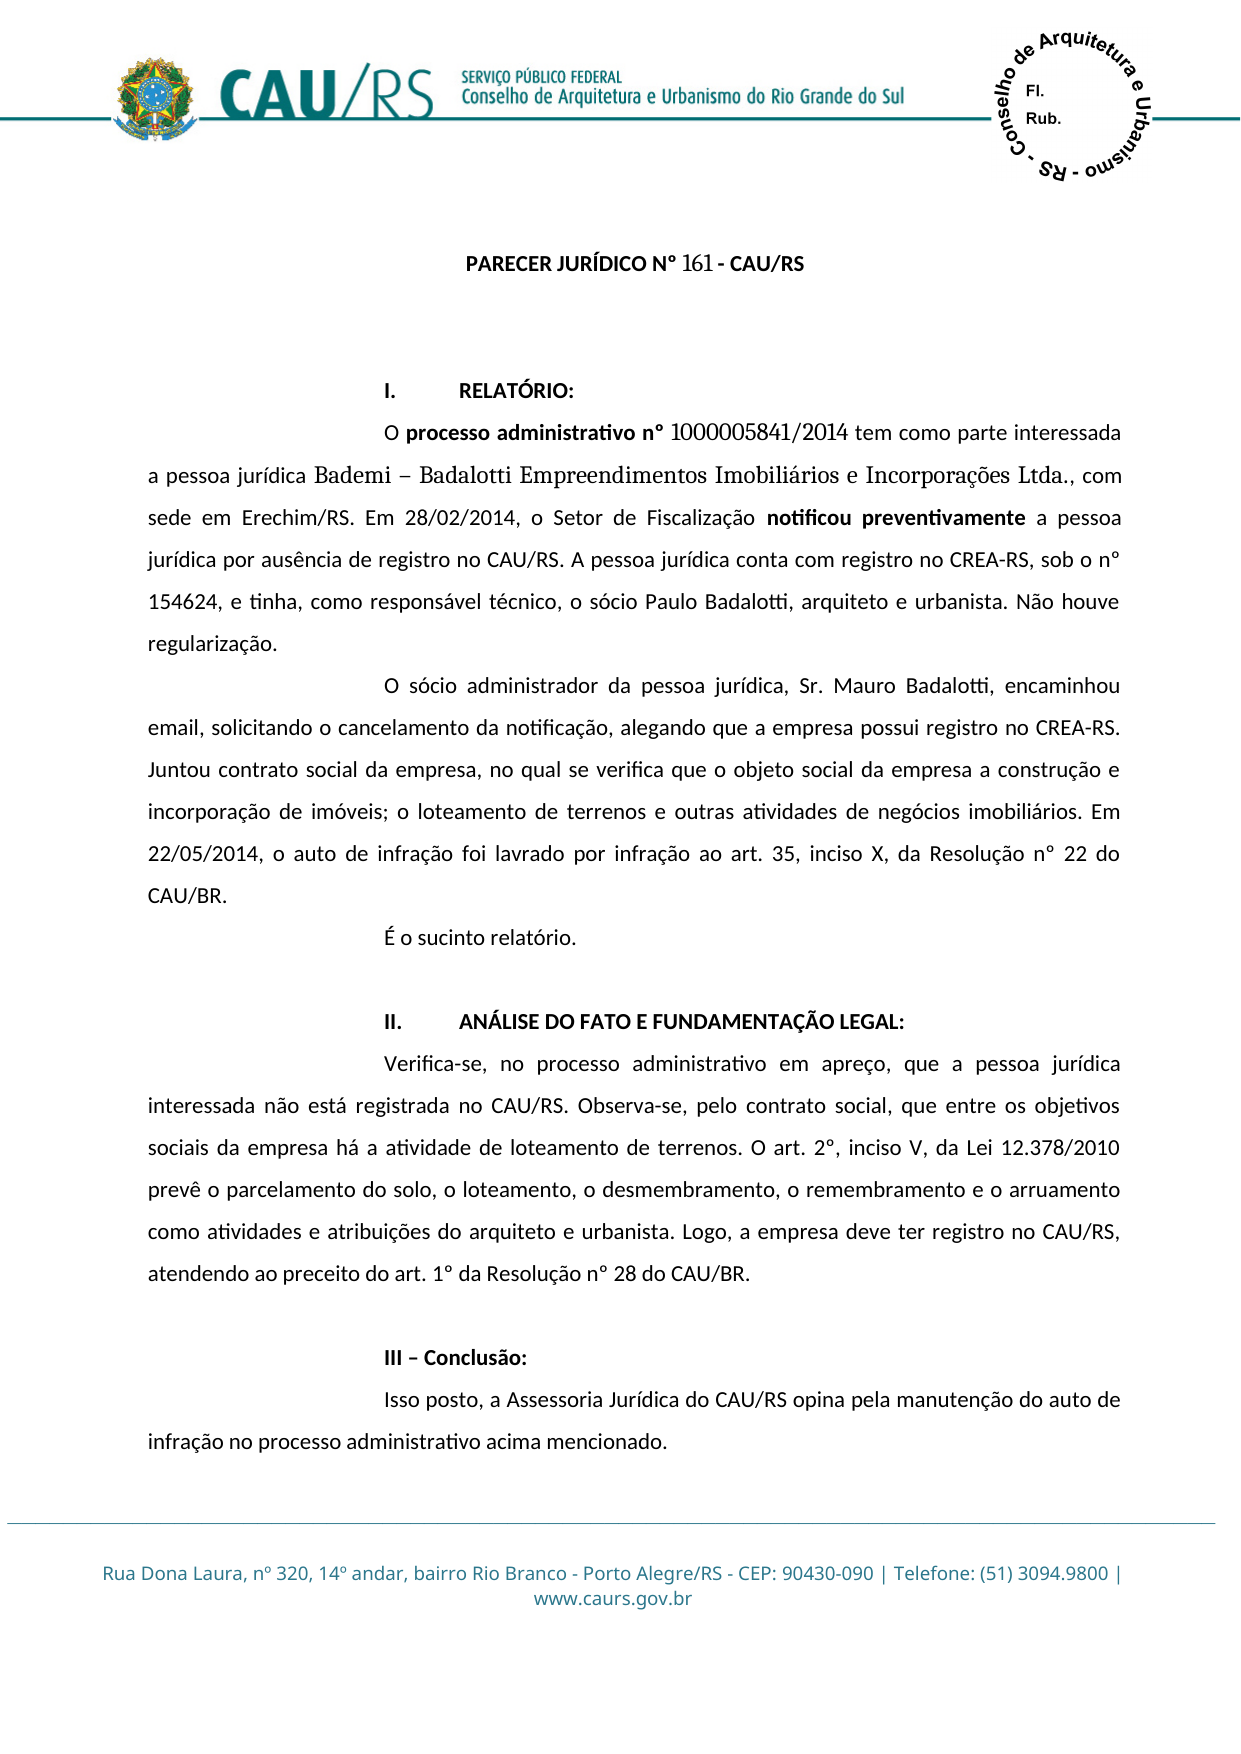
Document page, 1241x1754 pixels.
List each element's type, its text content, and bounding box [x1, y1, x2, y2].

text É o sucinto relatório. [148, 923, 1122, 951]
text Verifica-se, no processo administrativo em apreço, que a pessoa jurídica interessada não está registrada no CAU/RS. Observa-se, pelo contrato social, que entre os objetivos sociais da empresa há a atividade de loteamento de terrenos. O art. 2º, inciso V, da Lei 12.378/2010 prevê o parcelamento do solo, o loteamento, o desmembramento, o remembramento e o arruamento como atividades e atribuições do arquiteto e urbanista. Logo, a empresa deve ter registro no CAU/RS, atendendo ao preceito do art. 1º da Resolução nº 28 do CAU/BR. [148, 1049, 1122, 1287]
list RELATÓRIO: [384, 376, 1122, 404]
list ANÁLISE DO FATO E FUNDAMENTAÇÃO LEGAL: [384, 1007, 1122, 1035]
text III – Conclusão: [148, 1343, 1122, 1371]
picture [0, 0, 1241, 183]
text PARECER JURÍDICO Nº - CAU/RS [148, 249, 1122, 277]
text O processo administrativo nº tem como parte interessada a pessoa jurídica , com sede em Erechim/RS. Em 28/02/2014, o Setor de Fiscalização notificou preventivamente a pessoa jurídica por ausência de registro no CAU/RS. A pessoa jurídica conta com registro no CREA-RS, sob o nº 154624, e tinha, como responsável técnico, o sócio Paulo Badalotti, arquiteto e urbanista. Não houve regularização. [148, 418, 1122, 657]
text O sócio administrador da pessoa jurídica, Sr. Mauro Badalotti, encaminhou email, solicitando o cancelamento da notificação, alegando que a empresa possui registro no CREA-RS. Juntou contrato social da empresa, no qual se verifica que o objeto social da empresa a construção e incorporação de imóveis; o loteamento de terrenos e outras atividades de negócios imobiliários. Em 22/05/2014, o auto de infração foi lavrado por infração ao art. 35, inciso X, da Resolução nº 22 do CAU/BR. [148, 671, 1122, 909]
text Isso posto, a Assessoria Jurídica do CAU/RS opina pela manutenção do auto de infração no processo administrativo acima mencionado. [148, 1385, 1122, 1455]
